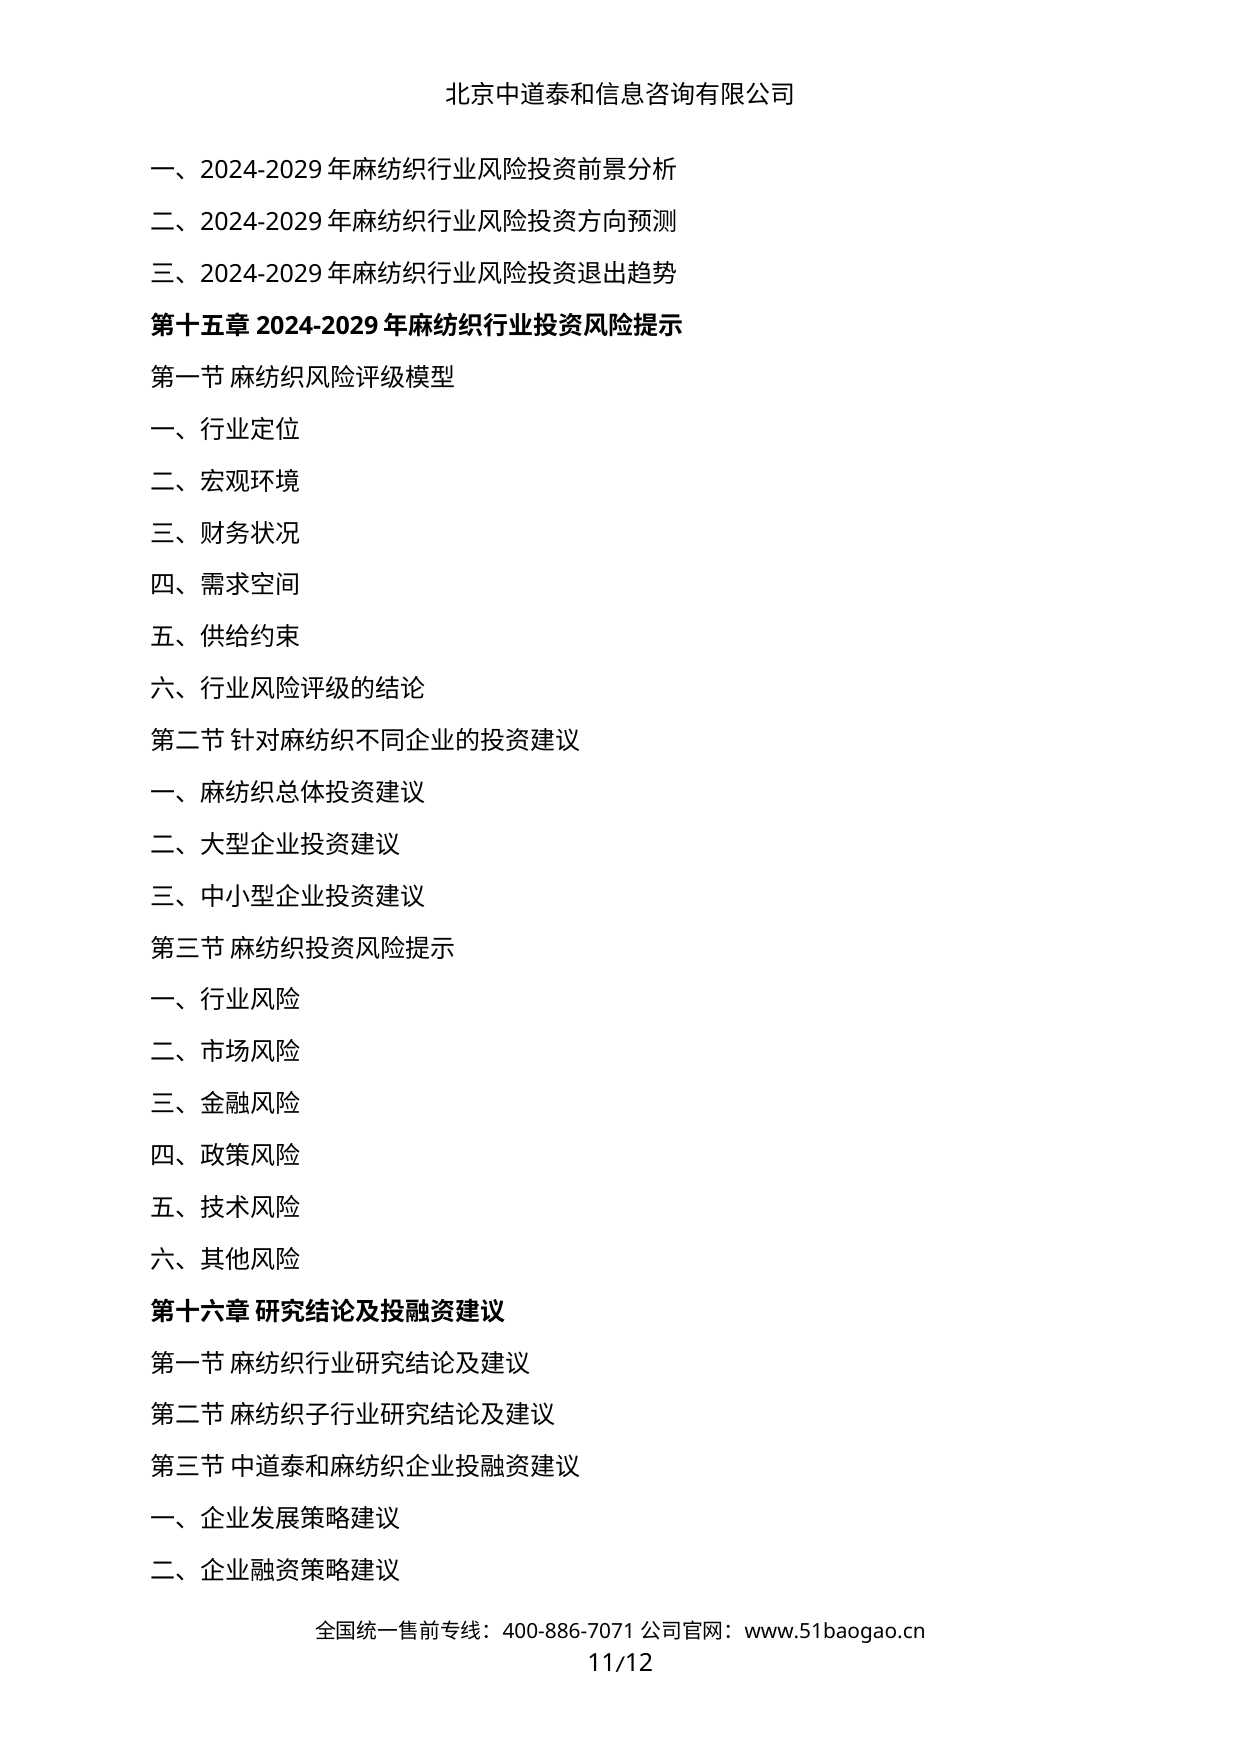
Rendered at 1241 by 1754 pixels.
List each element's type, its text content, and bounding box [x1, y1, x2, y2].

text 三、2024-2029年麻纺织行业风险投资退出趋势 [150, 254, 1090, 290]
text 六、行业风险评级的结论 [150, 669, 1090, 705]
text 第一节 麻纺织行业研究结论及建议 [150, 1343, 1090, 1379]
text 五、供给约束 [150, 617, 1090, 653]
text 四、需求空间 [150, 565, 1090, 601]
text 第三节 中道泰和麻纺织企业投融资建议 [150, 1447, 1090, 1483]
text 一、行业风险 [150, 980, 1090, 1016]
text 第三节 麻纺织投资风险提示 [150, 928, 1090, 964]
text 五、技术风险 [150, 1187, 1090, 1224]
text 四、政策风险 [150, 1136, 1090, 1172]
text 三、财务状况 [150, 513, 1090, 549]
text 二、2024-2029年麻纺织行业风险投资方向预测 [150, 202, 1090, 238]
text 一、麻纺织总体投资建议 [150, 772, 1090, 809]
text 一、企业发展策略建议 [150, 1499, 1090, 1535]
text 一、行业定位 [150, 409, 1090, 446]
text 第二节 针对麻纺织不同企业的投资建议 [150, 721, 1090, 757]
text 二、大型企业投资建议 [150, 824, 1090, 861]
text 六、其他风险 [150, 1239, 1090, 1276]
text 第二节 麻纺织子行业研究结论及建议 [150, 1395, 1090, 1431]
text 二、市场风险 [150, 1032, 1090, 1068]
text 第一节 麻纺织风险评级模型 [150, 357, 1090, 394]
text 第十五章 2024-2029年麻纺织行业投资风险提示 [150, 306, 1090, 342]
text 一、2024-2029年麻纺织行业风险投资前景分析 [150, 150, 1090, 186]
text 三、中小型企业投资建议 [150, 876, 1090, 912]
text 二、企业融资策略建议 [150, 1551, 1090, 1587]
text 三、金融风险 [150, 1084, 1090, 1120]
text 二、宏观环境 [150, 461, 1090, 497]
text 第十六章 研究结论及投融资建议 [150, 1291, 1090, 1327]
